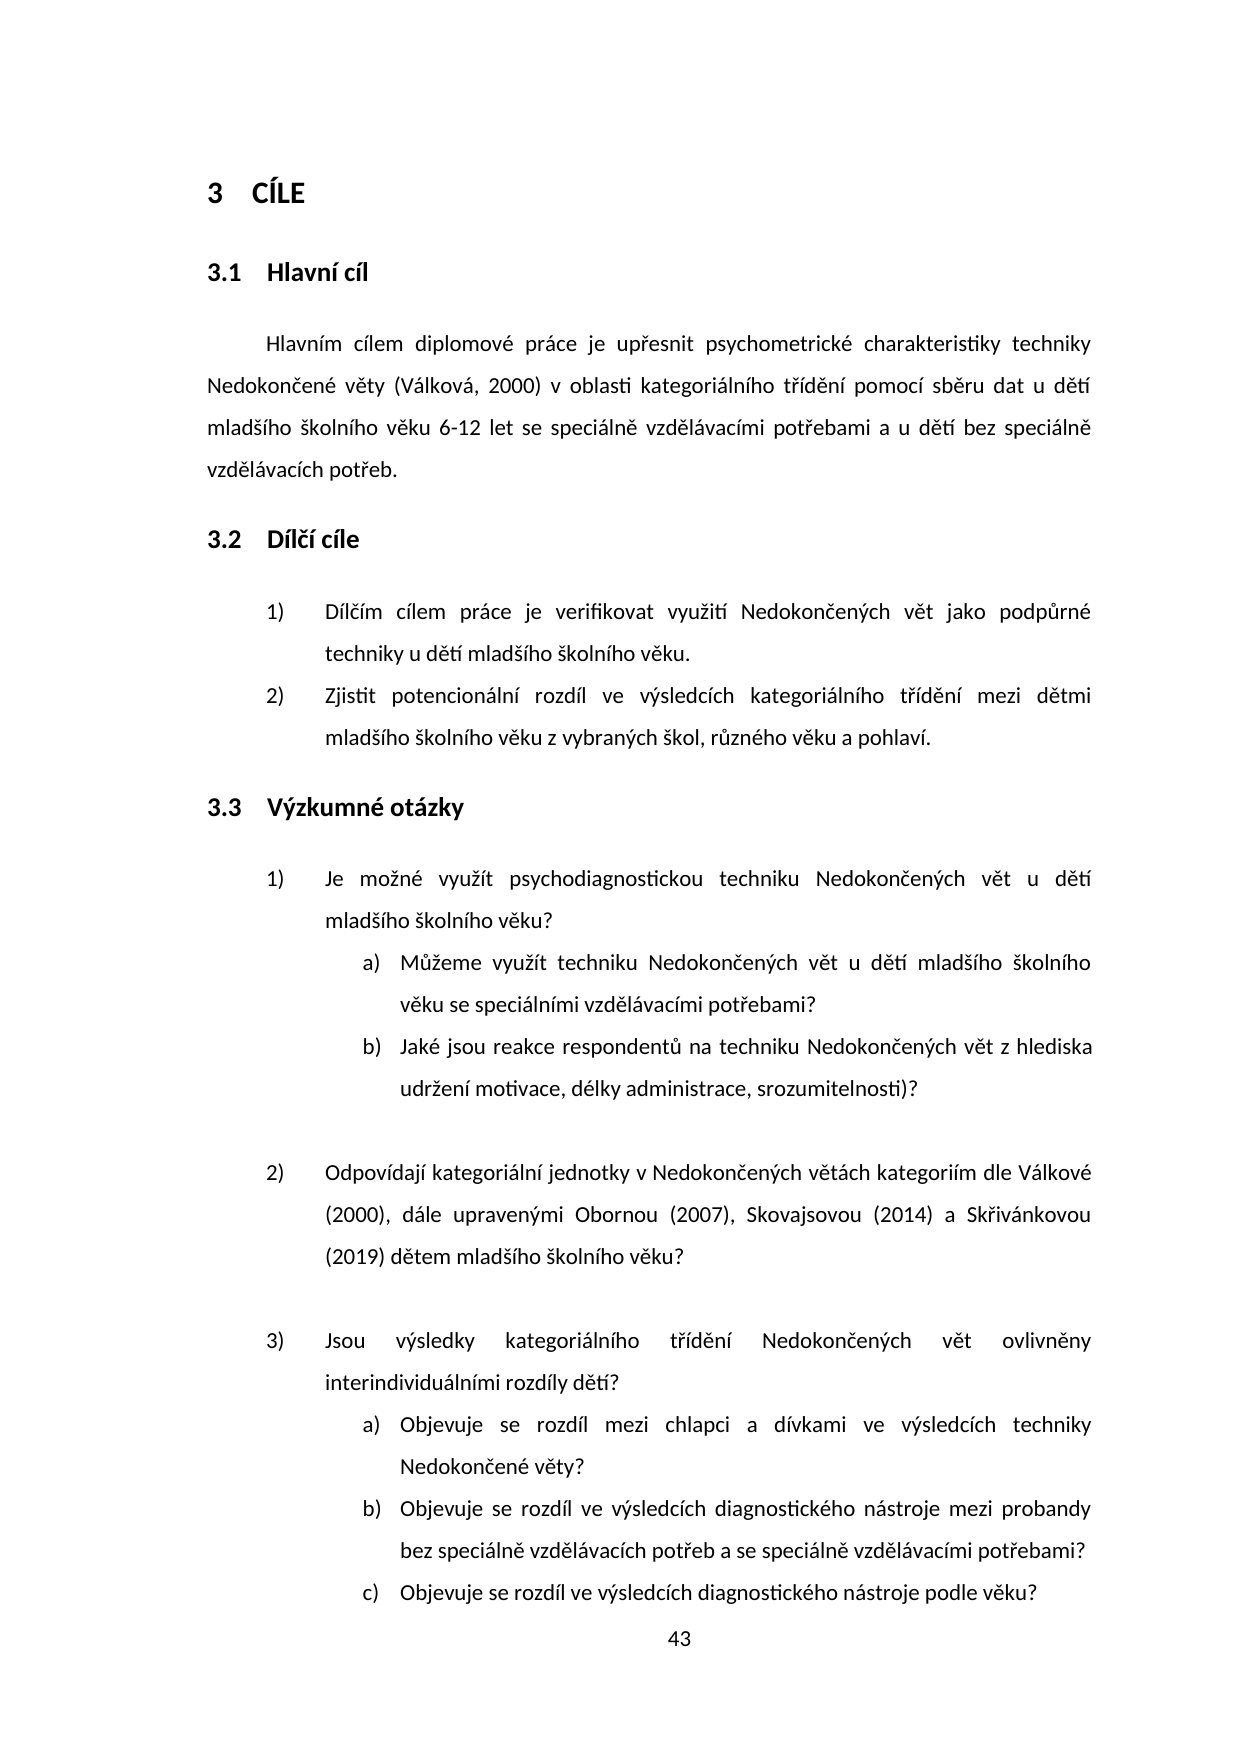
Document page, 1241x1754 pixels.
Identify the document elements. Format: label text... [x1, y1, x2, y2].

list Jaké jsou reakce respondentů na techniku Nedokončených vět z hlediska udržení motivace, délky administrace, srozumitelnosti)? [362, 1032, 1092, 1102]
list Můžeme využít techniku Nedokončených vět u dětí mladšího školního věku se speciálními vzdělávacími potřebami? [362, 948, 1092, 1018]
list Objevuje se rozdíl ve výsledcích diagnostického nástroje mezi probandy bez speciálně vzdělávacích potřeb a se speciálně vzdělávacími potřebami? [362, 1494, 1092, 1564]
subtitle Hlavní cíl [207, 255, 1092, 288]
list Dílčím cílem práce je verifikovat využití Nedokončených vět jako podpůrné techniky u dětí mladšího školního věku. [266, 597, 1092, 667]
list Objevuje se rozdíl ve výsledcích diagnostického nástroje podle věku? [362, 1578, 1092, 1606]
subtitle Cíle [207, 173, 1092, 211]
text Hlavním cílem diplomové práce je upřesnit psychometrické charakteristiky techniky Nedokončené věty (Válková, 2000) v oblasti kategoriálního třídění pomocí sběru dat u dětí mladšího školního věku 6-12 let se speciálně vzdělávacími potřebami a u dětí bez speciálně vzdělávacích potřeb. [207, 329, 1092, 483]
list Objevuje se rozdíl mezi chlapci a dívkami ve výsledcích techniky Nedokončené věty? [362, 1410, 1092, 1480]
list Zjistit potencionální rozdíl ve výsledcích kategoriálního třídění mezi dětmi mladšího školního věku z vybraných škol, různého věku a pohlaví. [266, 681, 1092, 751]
subtitle Dílčí cíle [207, 522, 1092, 555]
subtitle Výzkumné otázky [207, 790, 1092, 823]
list Odpovídají kategoriální jednotky v Nedokončených větách kategoriím dle Válkové (2000), dále upravenými Obornou (2007), Skovajsovou (2014) a Skřivánkovou (2019) dětem mladšího školního věku? [266, 1158, 1092, 1270]
list Je možné využít psychodiagnostickou techniku Nedokončených vět u dětí mladšího školního věku? [266, 864, 1092, 934]
list Jsou výsledky kategoriálního třídění Nedokončených vět ovlivněny interindividuálními rozdíly dětí? [266, 1326, 1092, 1396]
